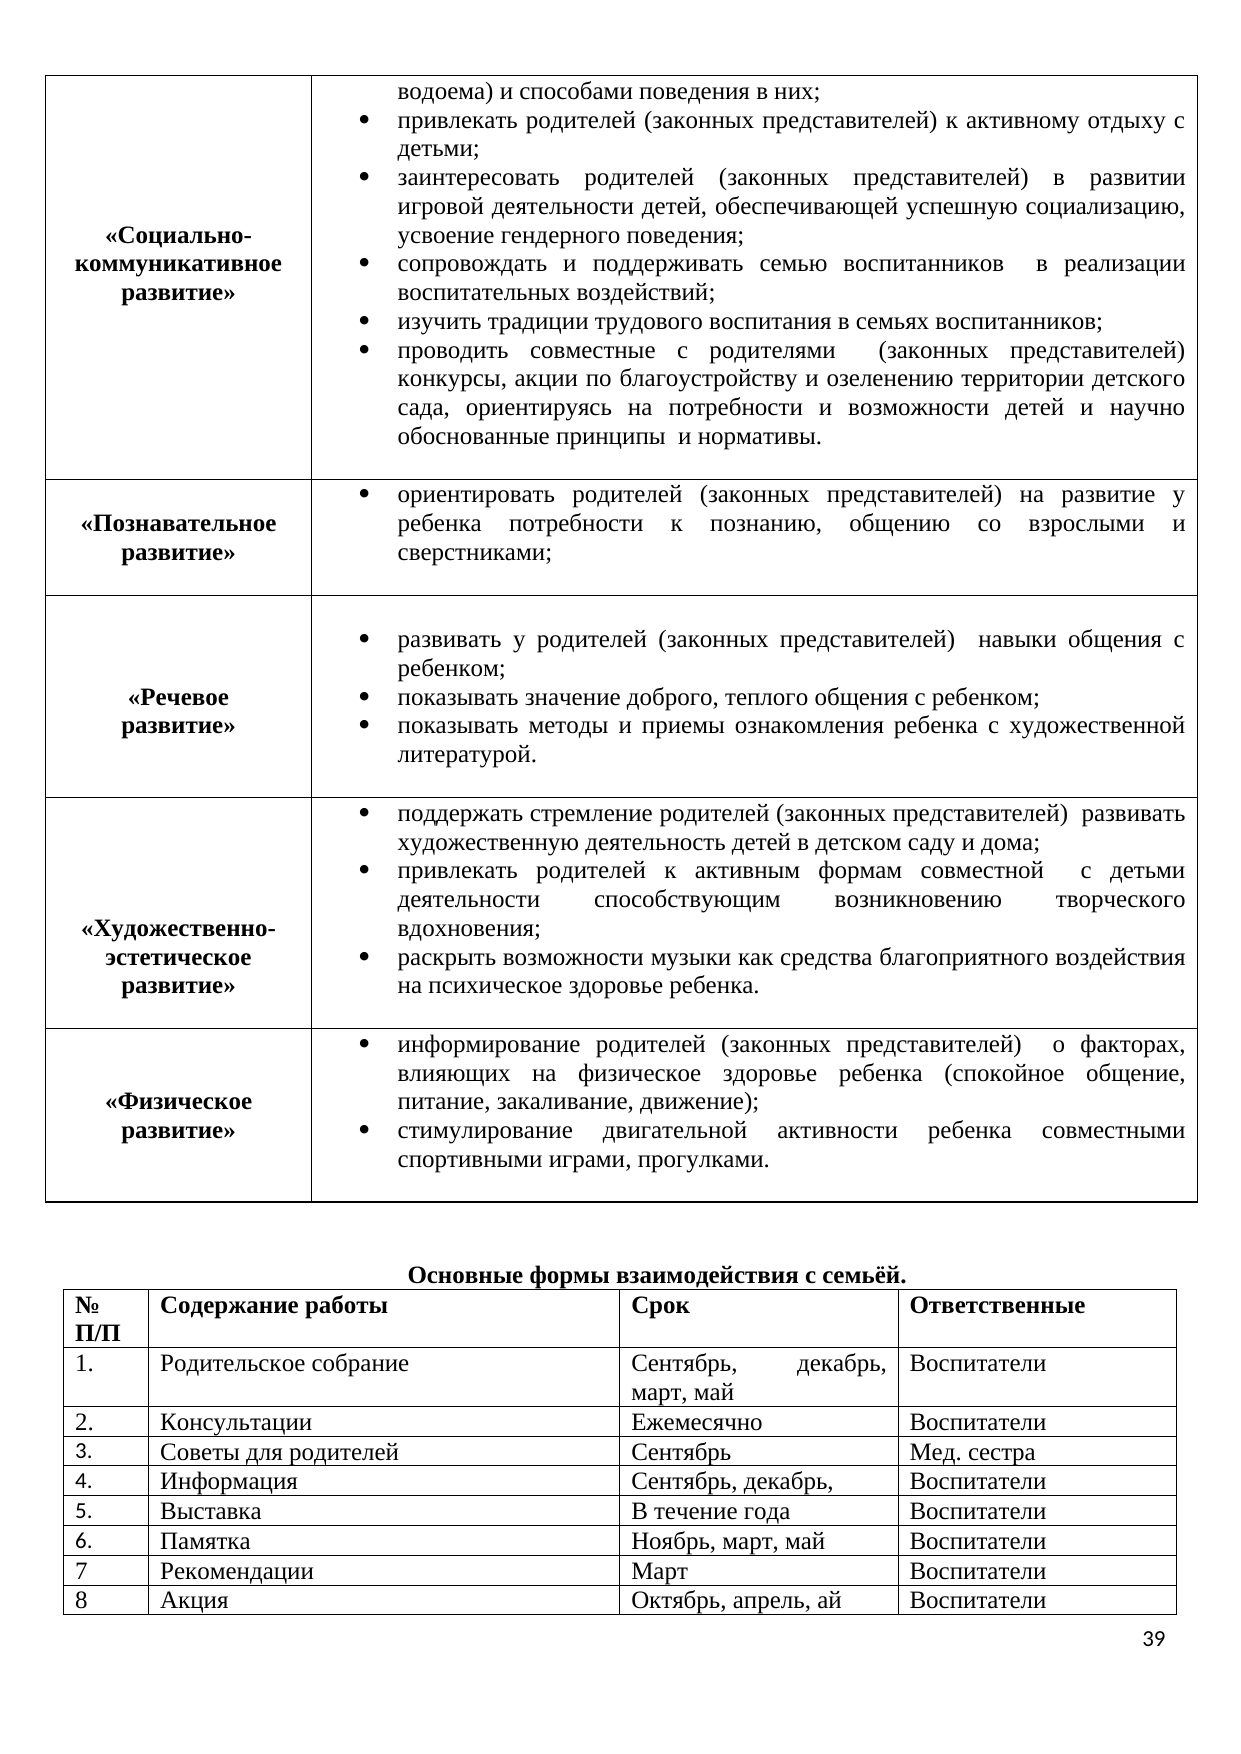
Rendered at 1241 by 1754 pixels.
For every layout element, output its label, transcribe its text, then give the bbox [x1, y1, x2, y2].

table_header Содержание работы [149, 1290, 619, 1347]
table_header Ответственные [899, 1290, 1176, 1347]
table_cell «Познавательное развитие» [46, 480, 311, 594]
table_cell В течение года [620, 1496, 898, 1525]
table_header Срок [620, 1290, 898, 1347]
table_cell 3. [64, 1437, 148, 1465]
table_cell Воспитатели [899, 1526, 1176, 1555]
table_cell «Речевое развитие» [46, 596, 311, 797]
table_cell Рекомендации [149, 1556, 619, 1584]
table_cell Информация [149, 1466, 619, 1495]
table_cell Воспитатели [899, 1556, 1176, 1584]
table_header № П/П [64, 1290, 148, 1347]
table_cell Акция [149, 1586, 619, 1614]
table_cell Воспитатели [899, 1348, 1176, 1406]
table_cell Сентябрь, декабрь, [620, 1466, 898, 1495]
table_cell 4. [64, 1466, 148, 1495]
table_cell Сентябрь, декабрь, март, май [620, 1348, 898, 1406]
table_cell 2. [64, 1407, 148, 1436]
table_cell Ежемесячно [620, 1407, 898, 1436]
table_cell Памятка [149, 1526, 619, 1555]
table_cell 6. [64, 1526, 148, 1555]
table_cell Родительское собрание [149, 1348, 619, 1406]
table_cell 1. [64, 1348, 148, 1406]
table_cell развивать у родителей (законных представителей) навыки общения с ребенком; показывать значение доброго, теплого общения с ребенком; показывать методы и приемы ознакомления ребенка с художественной литературой. [312, 596, 1197, 797]
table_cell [312, 76, 1197, 478]
table_cell Ноябрь, март, май [620, 1526, 898, 1555]
table_cell 8 [64, 1586, 148, 1614]
table_cell Мед. сестра [899, 1437, 1176, 1465]
table_cell ориентировать родителей (законных представителей) на развитие у ребенка потребности к познанию, общению со взрослыми и сверстниками; [312, 480, 1197, 594]
table_cell информирование родителей (законных представителей) о факторах, влияющих на физическое здоровье ребенка (спокойное общение, питание, закаливание, движение); стимулирование двигательной активности ребенка совместными спортивными играми, прогулками. [312, 1029, 1197, 1201]
table_cell Воспитатели [899, 1496, 1176, 1525]
table_cell Советы для родителей [149, 1437, 619, 1465]
table_cell Консультации [149, 1407, 619, 1436]
table_cell Март [620, 1556, 898, 1584]
table_cell 7 [64, 1556, 148, 1584]
table_cell поддержать стремление родителей (законных представителей) развивать художественную деятельность детей в детском саду и дома; привлекать родителей к активным формам совместной с детьми деятельности способствующим возникновению творческого вдохновения; раскрыть возможности музыки как средства благоприятного воздействия на психическое здоровье ребенка. [312, 798, 1197, 1028]
table_cell Выставка [149, 1496, 619, 1525]
table_cell Сентябрь [620, 1437, 898, 1465]
text Основные формы взаимодействия с семьёй. [75, 1260, 1165, 1289]
table_cell Октябрь, апрель, ай [620, 1586, 898, 1614]
table_cell Воспитатели [899, 1586, 1176, 1614]
table_cell «Художественно- эстетическое развитие» [46, 798, 311, 1028]
table_cell Воспитатели [899, 1466, 1176, 1495]
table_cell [46, 76, 311, 478]
table_cell Воспитатели [899, 1407, 1176, 1436]
table_cell «Физическое развитие» [46, 1029, 311, 1201]
table_cell 5. [64, 1496, 148, 1525]
